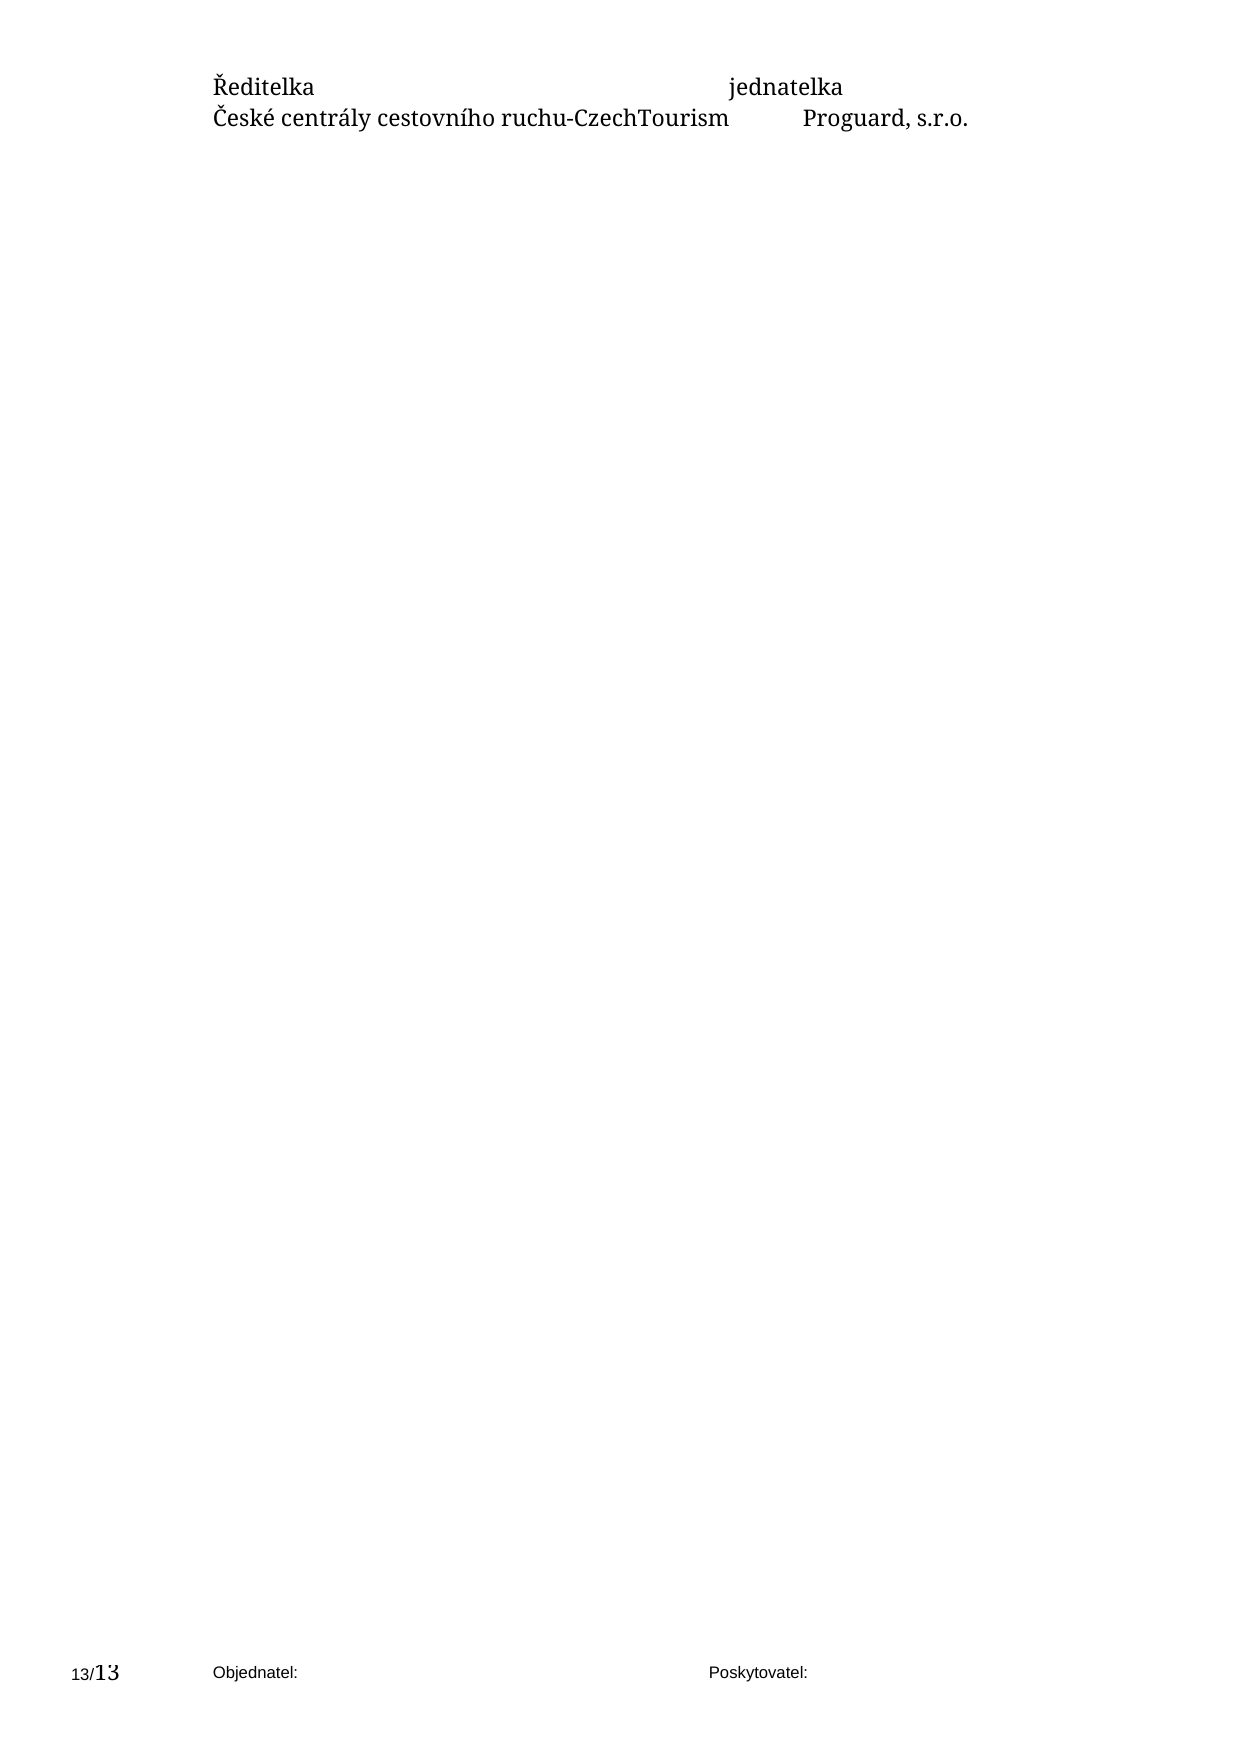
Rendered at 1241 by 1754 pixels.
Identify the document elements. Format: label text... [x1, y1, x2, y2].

text Ředitelka jednatelka [213, 71, 1092, 102]
text České centrály cestovního ruchu-CzechTourism Proguard, s.r.o. [213, 102, 1092, 133]
